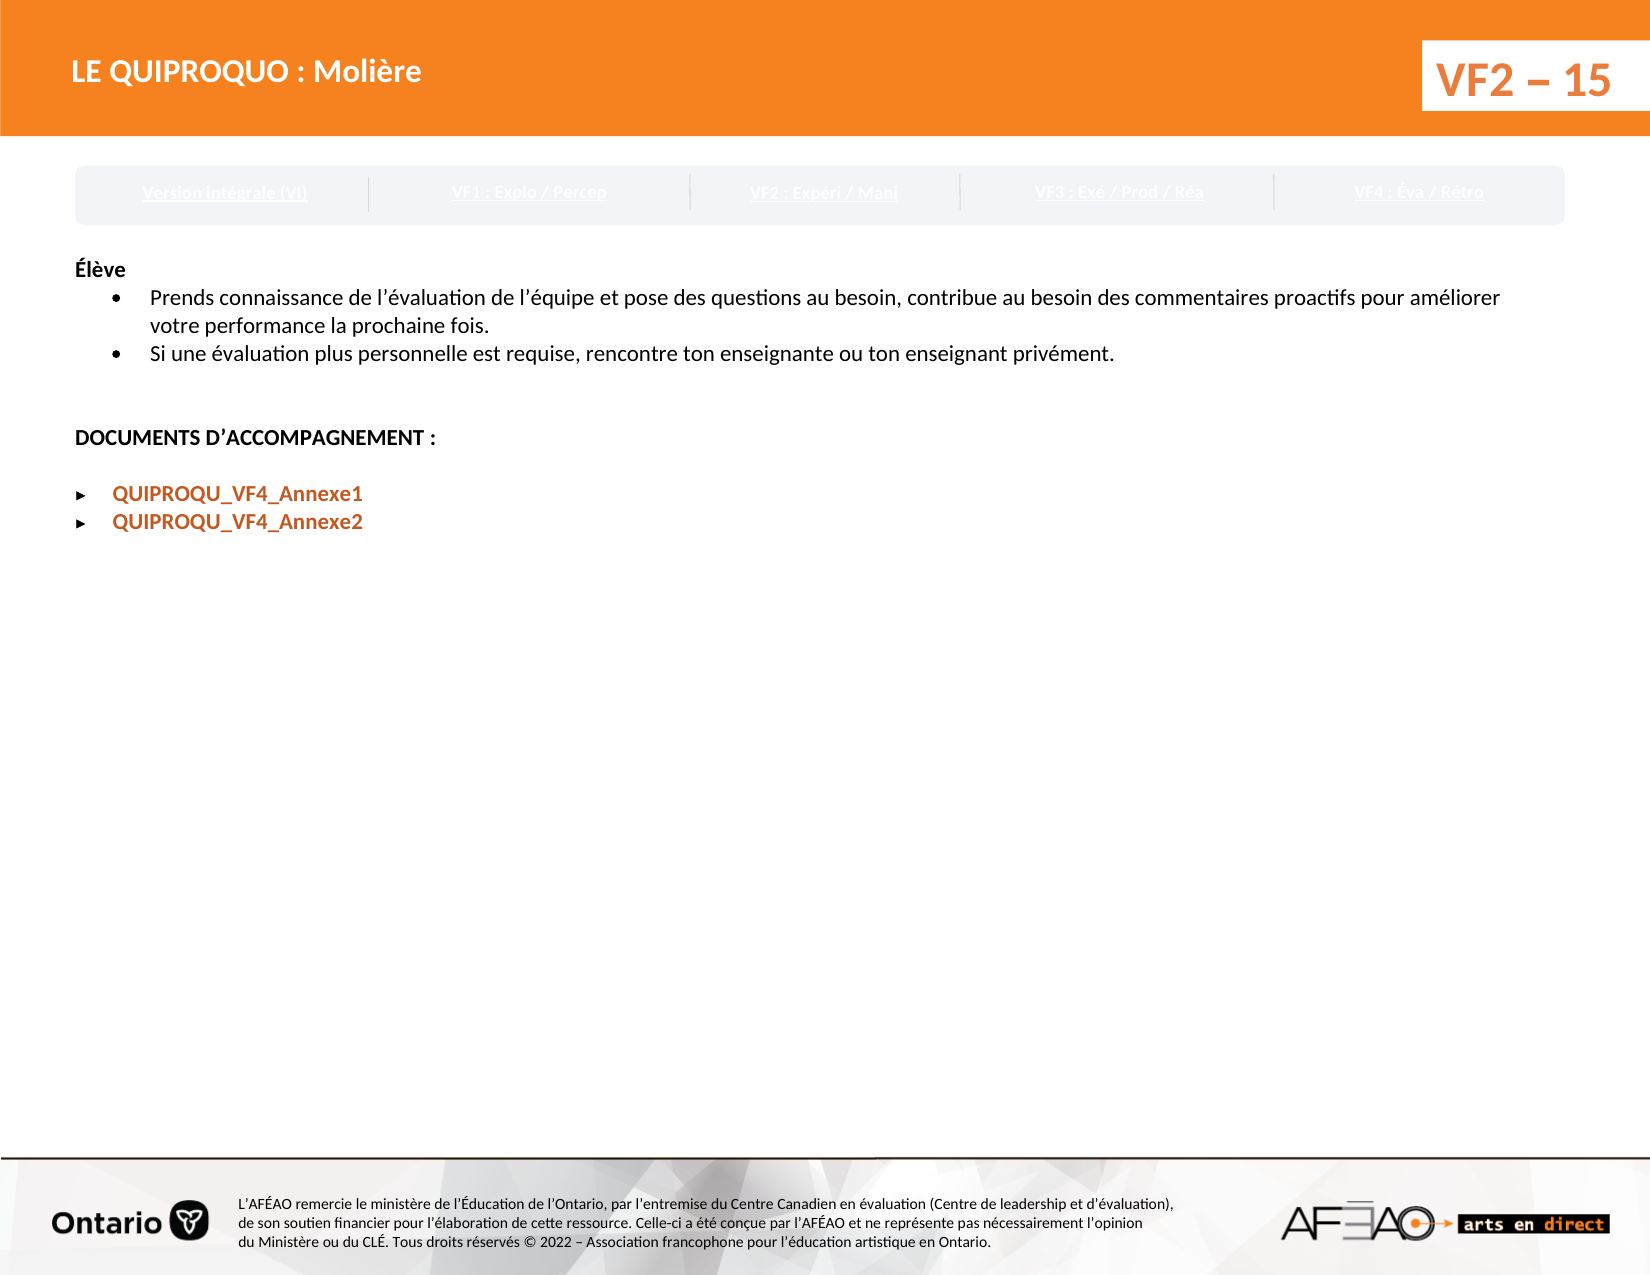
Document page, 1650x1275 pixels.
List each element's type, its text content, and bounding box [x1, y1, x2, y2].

list QUIPROQU_VF4_Annexe1 [75, 479, 1575, 507]
list QUIPROQU_VF4_Annexe2 [75, 507, 1575, 535]
list Si une évaluation plus personnelle est requise, rencontre ton enseignante ou ton enseignant privément. [112, 339, 1575, 367]
text DOCUMENTS D’ACCOMPAGNEMENT : [75, 423, 1575, 451]
text Élève [75, 255, 1575, 283]
list Prends connaissance de l’évaluation de l’équipe et pose des questions au besoin, contribue au besoin des commentaires proactifs pour améliorer votre performance la prochaine fois. [112, 283, 1575, 339]
picture [0, 0, 1650, 1275]
